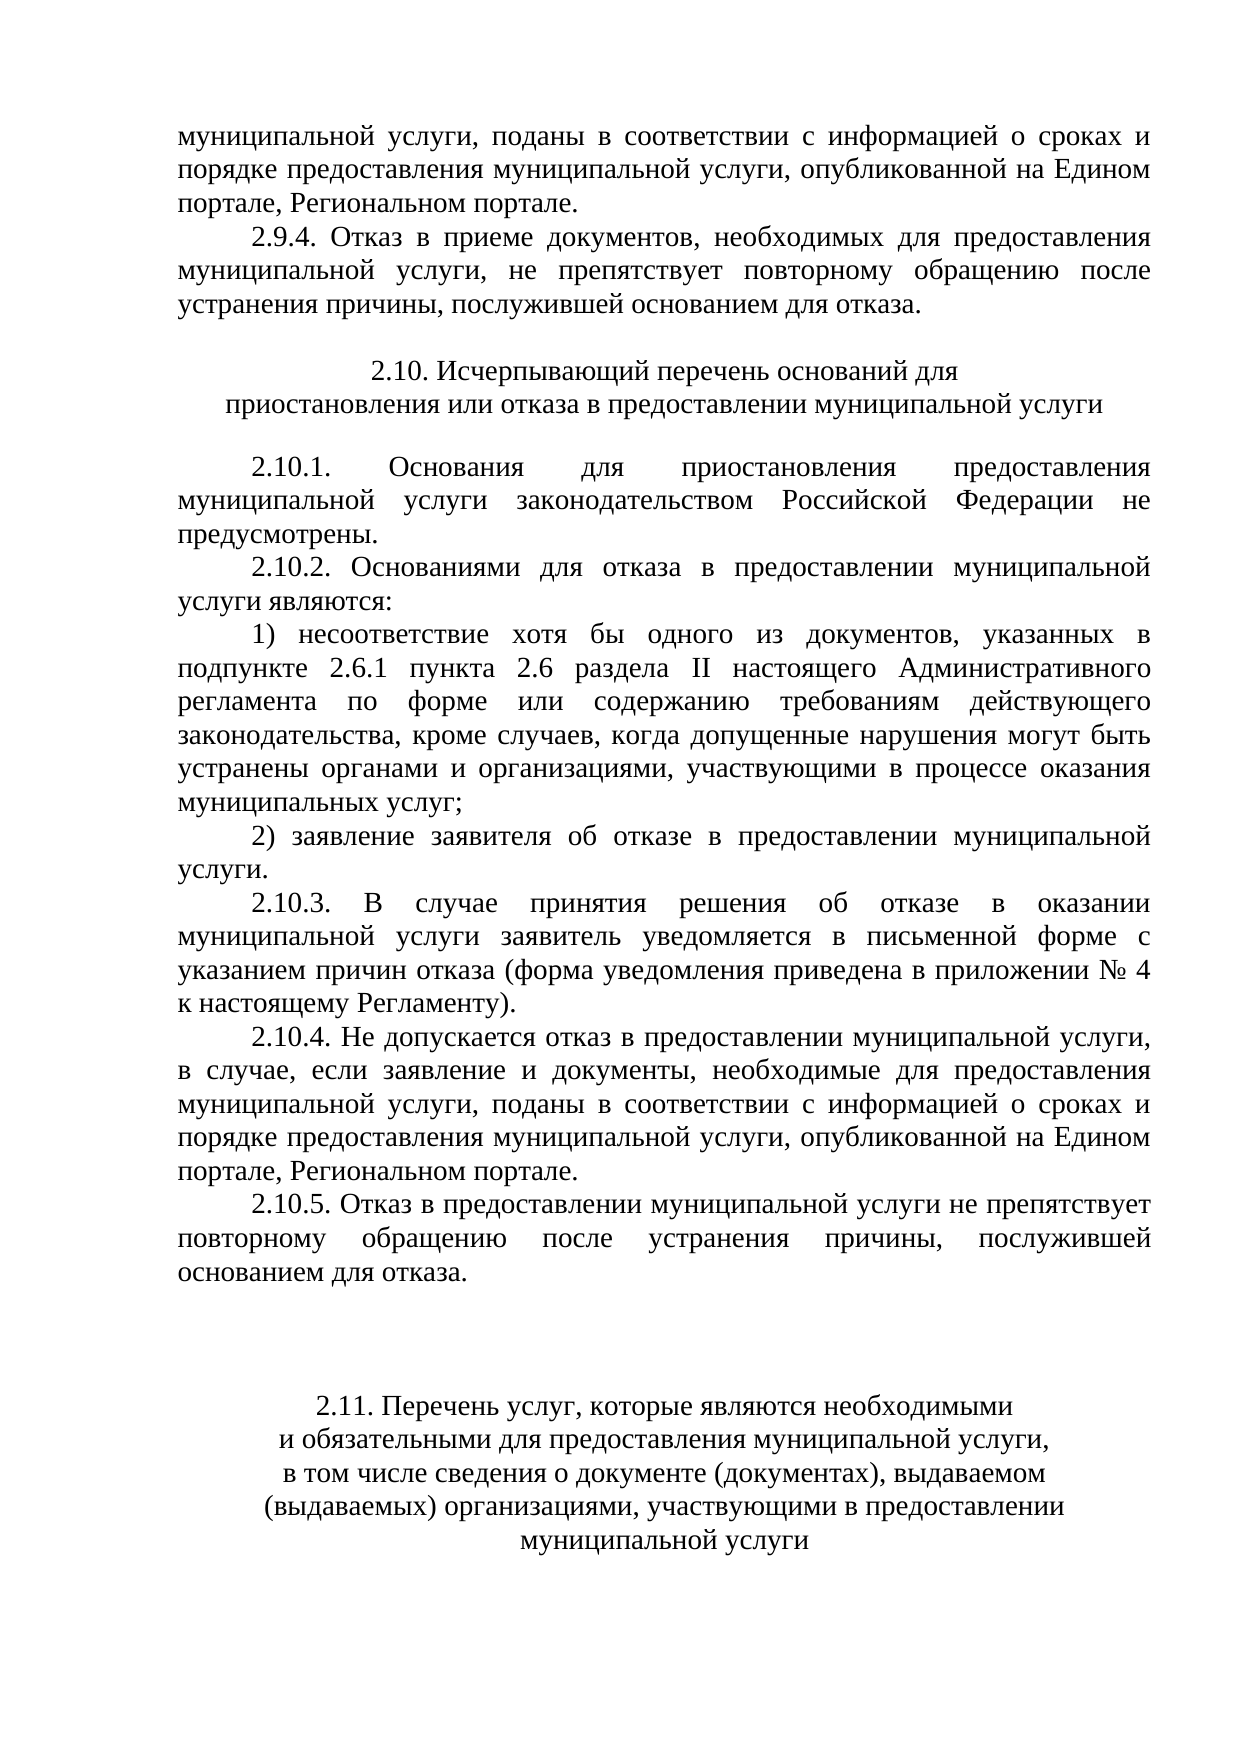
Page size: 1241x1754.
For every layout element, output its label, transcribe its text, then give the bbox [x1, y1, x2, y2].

text в том числе сведения о документе (документах), выдаваемом [177, 1455, 1152, 1488]
text (выдаваемых) организациями, участвующими в предоставлении [177, 1488, 1152, 1522]
text 2.10. Исчерпывающий перечень оснований для [177, 353, 1152, 386]
text 2.10.2. Основаниями для отказа в предоставлении муниципальной услуги являются: [177, 549, 1152, 616]
text муниципальной услуги [177, 1522, 1152, 1556]
text 2.10.5. Отказ в предоставлении муниципальной услуги не препятствует повторному обращению после устранения причины, послужившей основанием для отказа. [177, 1187, 1152, 1287]
text 2.11. Перечень услуг, которые являются необходимыми [177, 1388, 1152, 1421]
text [177, 118, 1152, 219]
text 2) заявление заявителя об отказе в предоставлении муниципальной услуги. [177, 818, 1152, 885]
text 2.9.4. Отказ в приеме документов, необходимых для предоставления муниципальной услуги, не препятствует повторному обращению после устранения причины, послужившей основанием для отказа. [177, 219, 1152, 319]
text 1) несоответствие хотя бы одного из документов, указанных в подпункте 2.6.1 пункта 2.6 раздела II настоящего Административного регламента по форме или содержанию требованиям действующего законодательства, кроме случаев, когда допущенные нарушения могут быть устранены органами и организациями, участвующими в процессе оказания муниципальных услуг; [177, 616, 1152, 818]
text 2.10.3. В случае принятия решения об отказе в оказании муниципальной услуги заявитель уведомляется в письменной форме с указанием причин отказа (форма уведомления приведена в приложении № 4 к настоящему Регламенту). [177, 885, 1152, 1019]
text приостановления или отказа в предоставлении муниципальной услуги [177, 386, 1152, 420]
text 2.10.4. Не допускается отказ в предоставлении муниципальной услуги, в случае, если заявление и документы, необходимые для предоставления муниципальной услуги, поданы в соответствии с информацией о сроках и порядке предоставления муниципальной услуги, опубликованной на Едином портале, Региональном портале. [177, 1019, 1152, 1187]
text 2.10.1. Основания для приостановления предоставления муниципальной услуги законодательством Российской Федерации не предусмотрены. [177, 449, 1152, 549]
text и обязательными для предоставления муниципальной услуги, [177, 1421, 1152, 1455]
